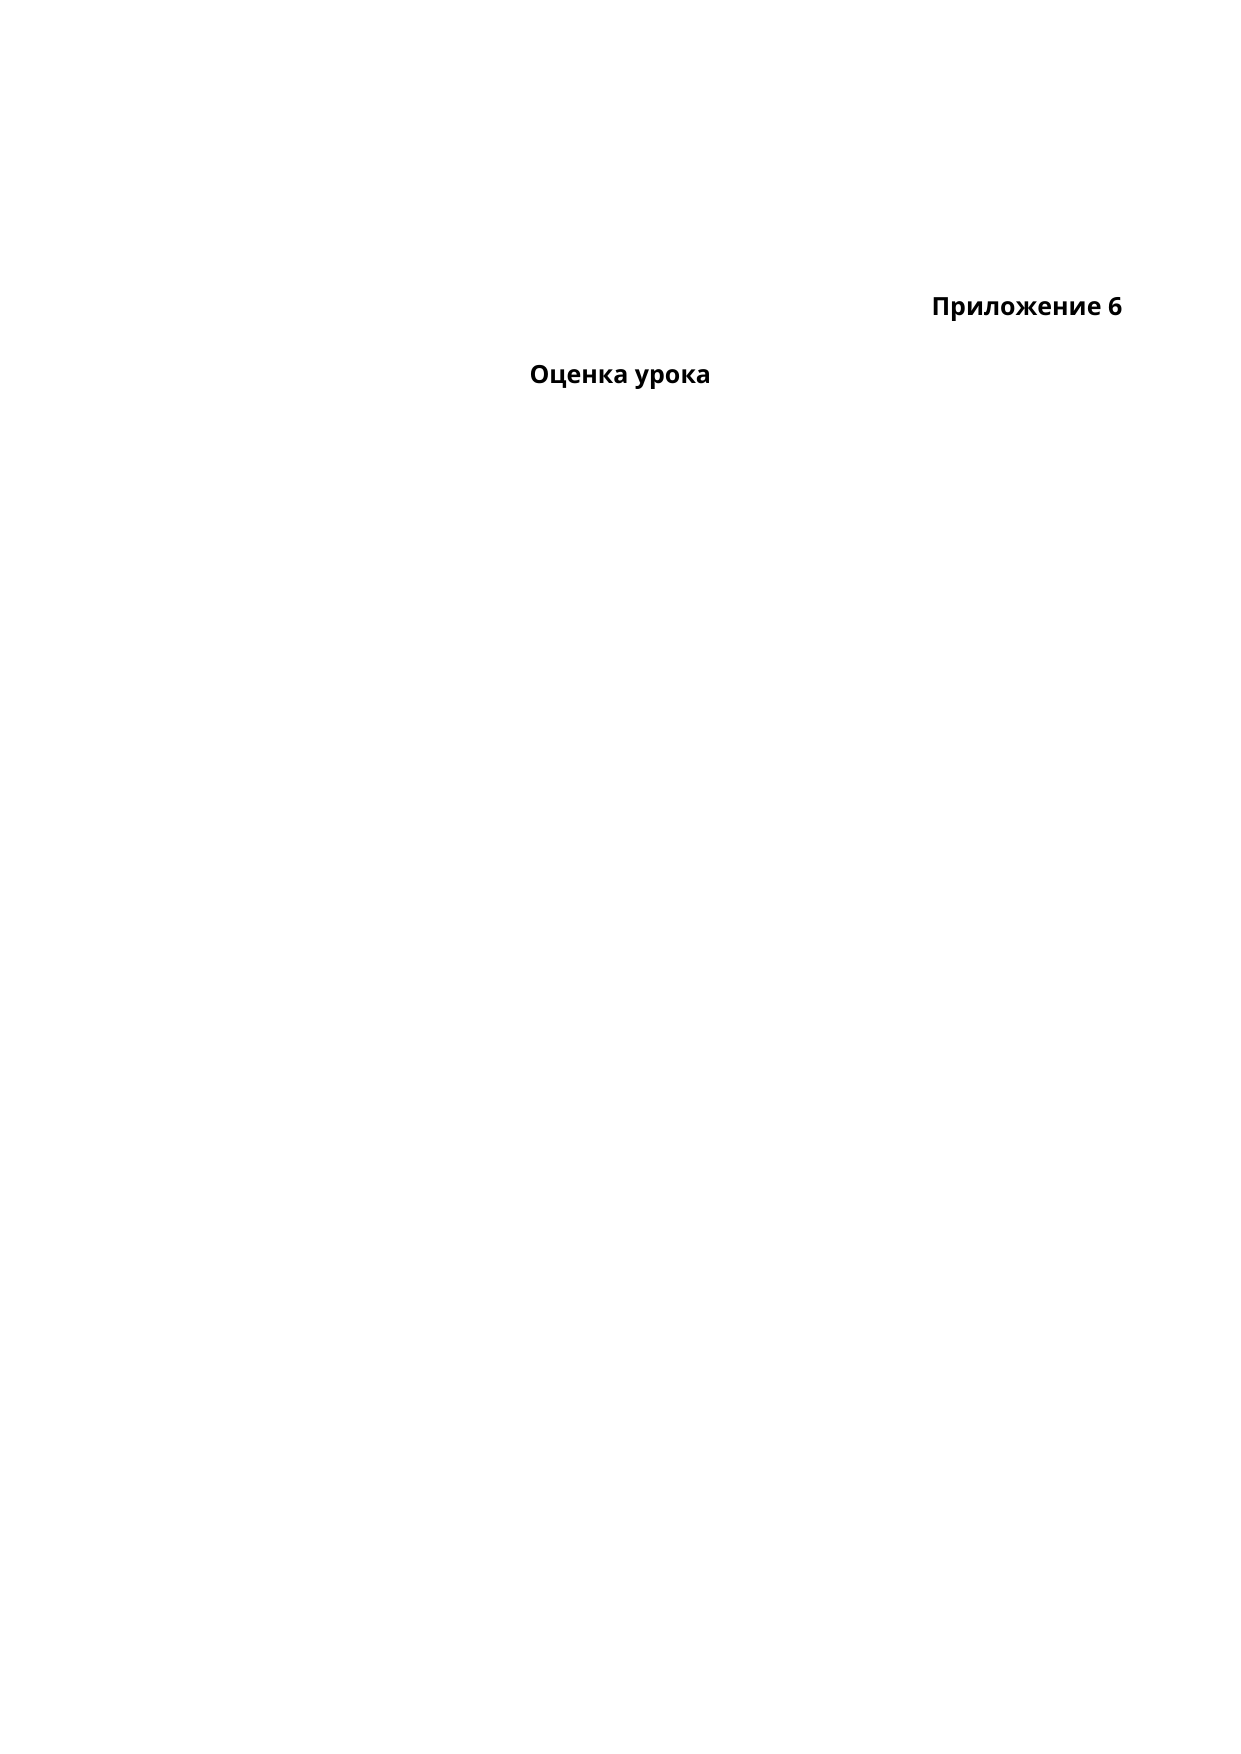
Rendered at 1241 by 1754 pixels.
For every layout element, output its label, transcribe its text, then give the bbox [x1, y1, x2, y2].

text Приложение 6 [118, 288, 1122, 322]
text Оценка урока [118, 357, 1122, 391]
